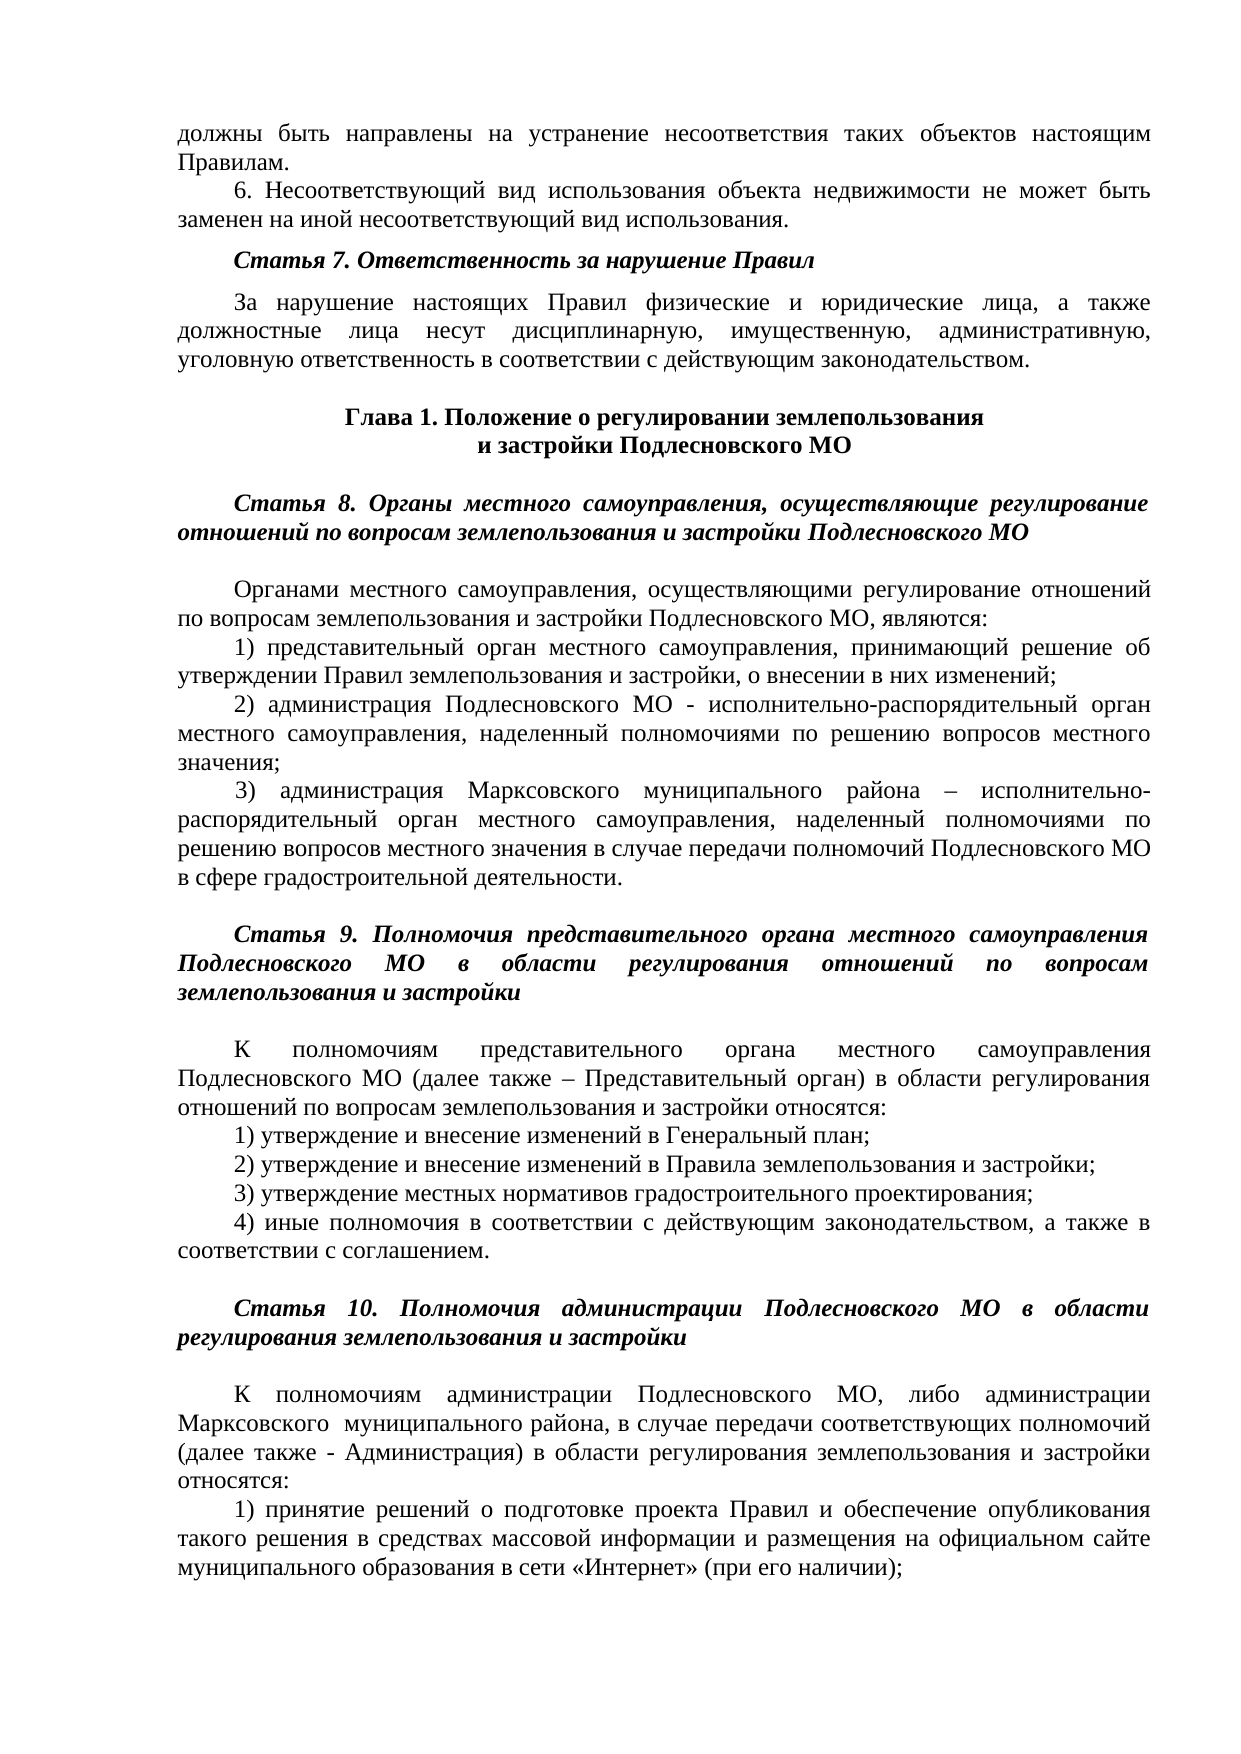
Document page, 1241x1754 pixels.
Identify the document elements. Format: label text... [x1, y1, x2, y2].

text и застройки Подлесновского МО [177, 431, 1152, 459]
text Статья 8. Органы местного самоуправления, осуществляющие регулирование отношений по вопросам землепользования и застройки Подлесновского МО [177, 488, 1152, 546]
text Статья 10. Полномочия администрации Подлесновского МО в области регулирования землепользования и застройки [177, 1293, 1152, 1351]
text 2) администрация Подлесновского МО - исполнительно-распорядительный орган местного самоуправления, наделенный полномочиями по решению вопросов местного значения; [177, 689, 1152, 776]
text 4) иные полномочия в соответствии с действующим законодательством, а также в соответствии с соглашением. [177, 1207, 1152, 1264]
text Статья 7. Ответственность за нарушение Правил [177, 246, 1152, 274]
text Статья 9. Полномочия представительного органа местного самоуправления Подлесновского МО в области регулирования отношений по вопросам землепользования и застройки [177, 919, 1152, 1006]
text К полномочиям представительного органа местного самоуправления Подлесновского МО (далее также – Представительный орган) в области регулирования отношений по вопросам землепользования и застройки относятся: [177, 1034, 1152, 1121]
text Глава 1. Положение о регулировании землепользования [177, 402, 1152, 431]
text К полномочиям администрации Подлесновского МО, либо администрации Марксовского муниципального района, в случае передачи соответствующих полномочий (далее также - Администрация) в области регулирования землепользования и застройки относятся: [177, 1379, 1152, 1494]
text 3) утверждение местных нормативов градостроительного проектирования; [177, 1178, 1152, 1207]
text 3) администрация Марксовского муниципального района – исполнительно-распорядительный орган местного самоуправления, наделенный полномочиями по решению вопросов местного значения в случае передачи полномочий Подлесновского МО в сфере градостроительной деятельности. [177, 776, 1152, 891]
text 2) утверждение и внесение изменений в Правила землепользования и застройки; [177, 1149, 1152, 1178]
text 1) принятие решений о подготовке проекта Правил и обеспечение опубликования такого решения в средствах массовой информации и размещения на официальном сайте муниципального образования в сети «Интернет» (при его наличии); [177, 1494, 1152, 1581]
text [177, 118, 1152, 176]
text 6. Несоответствующий вид использования объекта недвижимости не может быть заменен на иной несоответствующий вид использования. [177, 176, 1152, 233]
text Органами местного самоуправления, осуществляющими регулирование отношений по вопросам землепользования и застройки Подлесновского МО, являются: [177, 574, 1152, 632]
text 1) утверждение и внесение изменений в Генеральный план; [177, 1121, 1152, 1149]
text 1) представительный орган местного самоуправления, принимающий решение об утверждении Правил землепользования и застройки, о внесении в них изменений; [177, 632, 1152, 689]
text За нарушение настоящих Правил физические и юридические лица, а также должностные лица несут дисциплинарную, имущественную, административную, уголовную ответственность в соответствии с действующим законодательством. [177, 287, 1152, 373]
